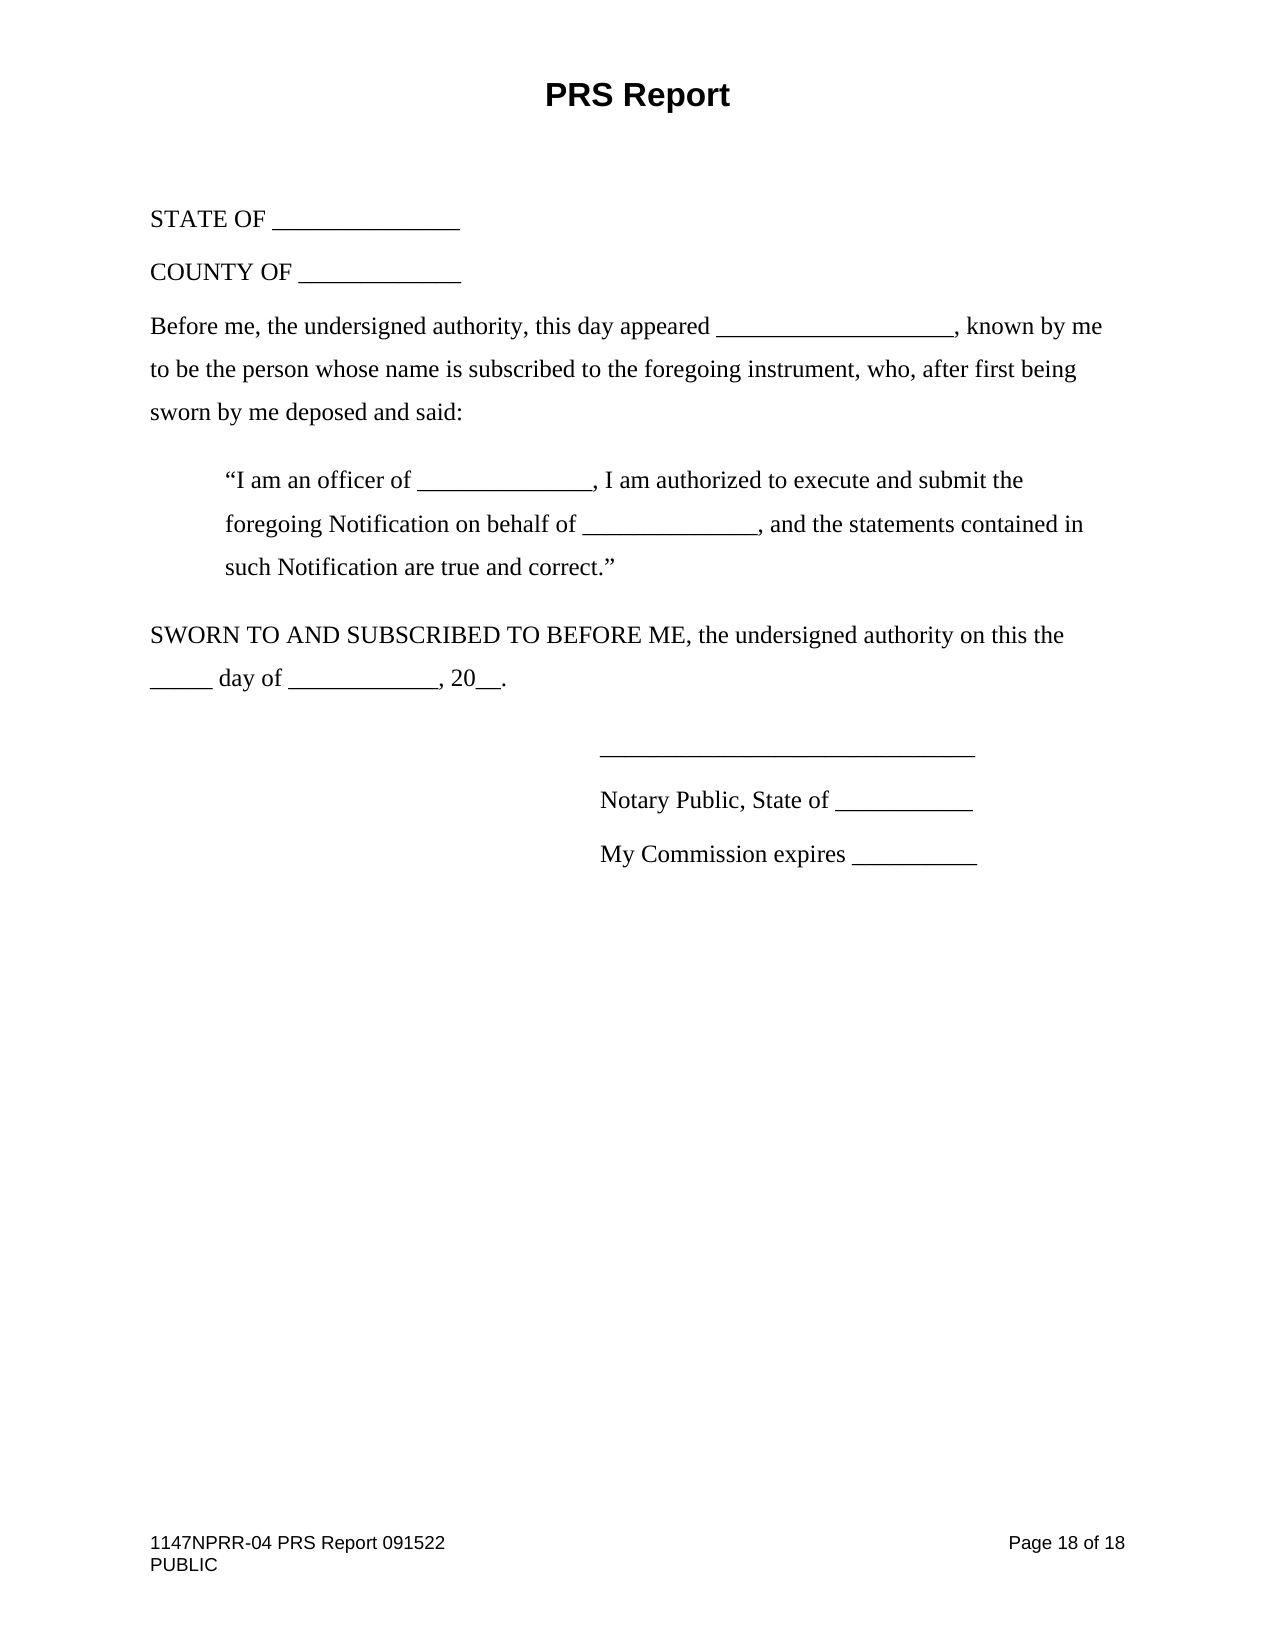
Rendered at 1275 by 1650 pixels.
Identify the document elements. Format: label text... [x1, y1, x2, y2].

text “I am an officer of ______________, I am authorized to execute and submit the foregoing Notification on behalf of ______________, and the statements contained in such Notification are true and correct.” [225, 466, 1125, 581]
text SWORN TO AND SUBSCRIBED TO BEFORE ME, the undersigned authority on this the _____ day of ____________, 20__. [150, 620, 1125, 692]
text ______________________________ [600, 731, 1125, 760]
text Before me, the undersigned authority, this day appeared ___________________, known by me to be the person whose name is subscribed to the foregoing instrument, who, after first being sworn by me deposed and said: [150, 311, 1125, 426]
text My Commission expires __________ [600, 839, 1125, 867]
text COUNTY OF _____________ [150, 257, 1125, 286]
text Notary Public, State of ___________ [600, 785, 1125, 814]
text STATE OF _______________ [150, 204, 1125, 232]
